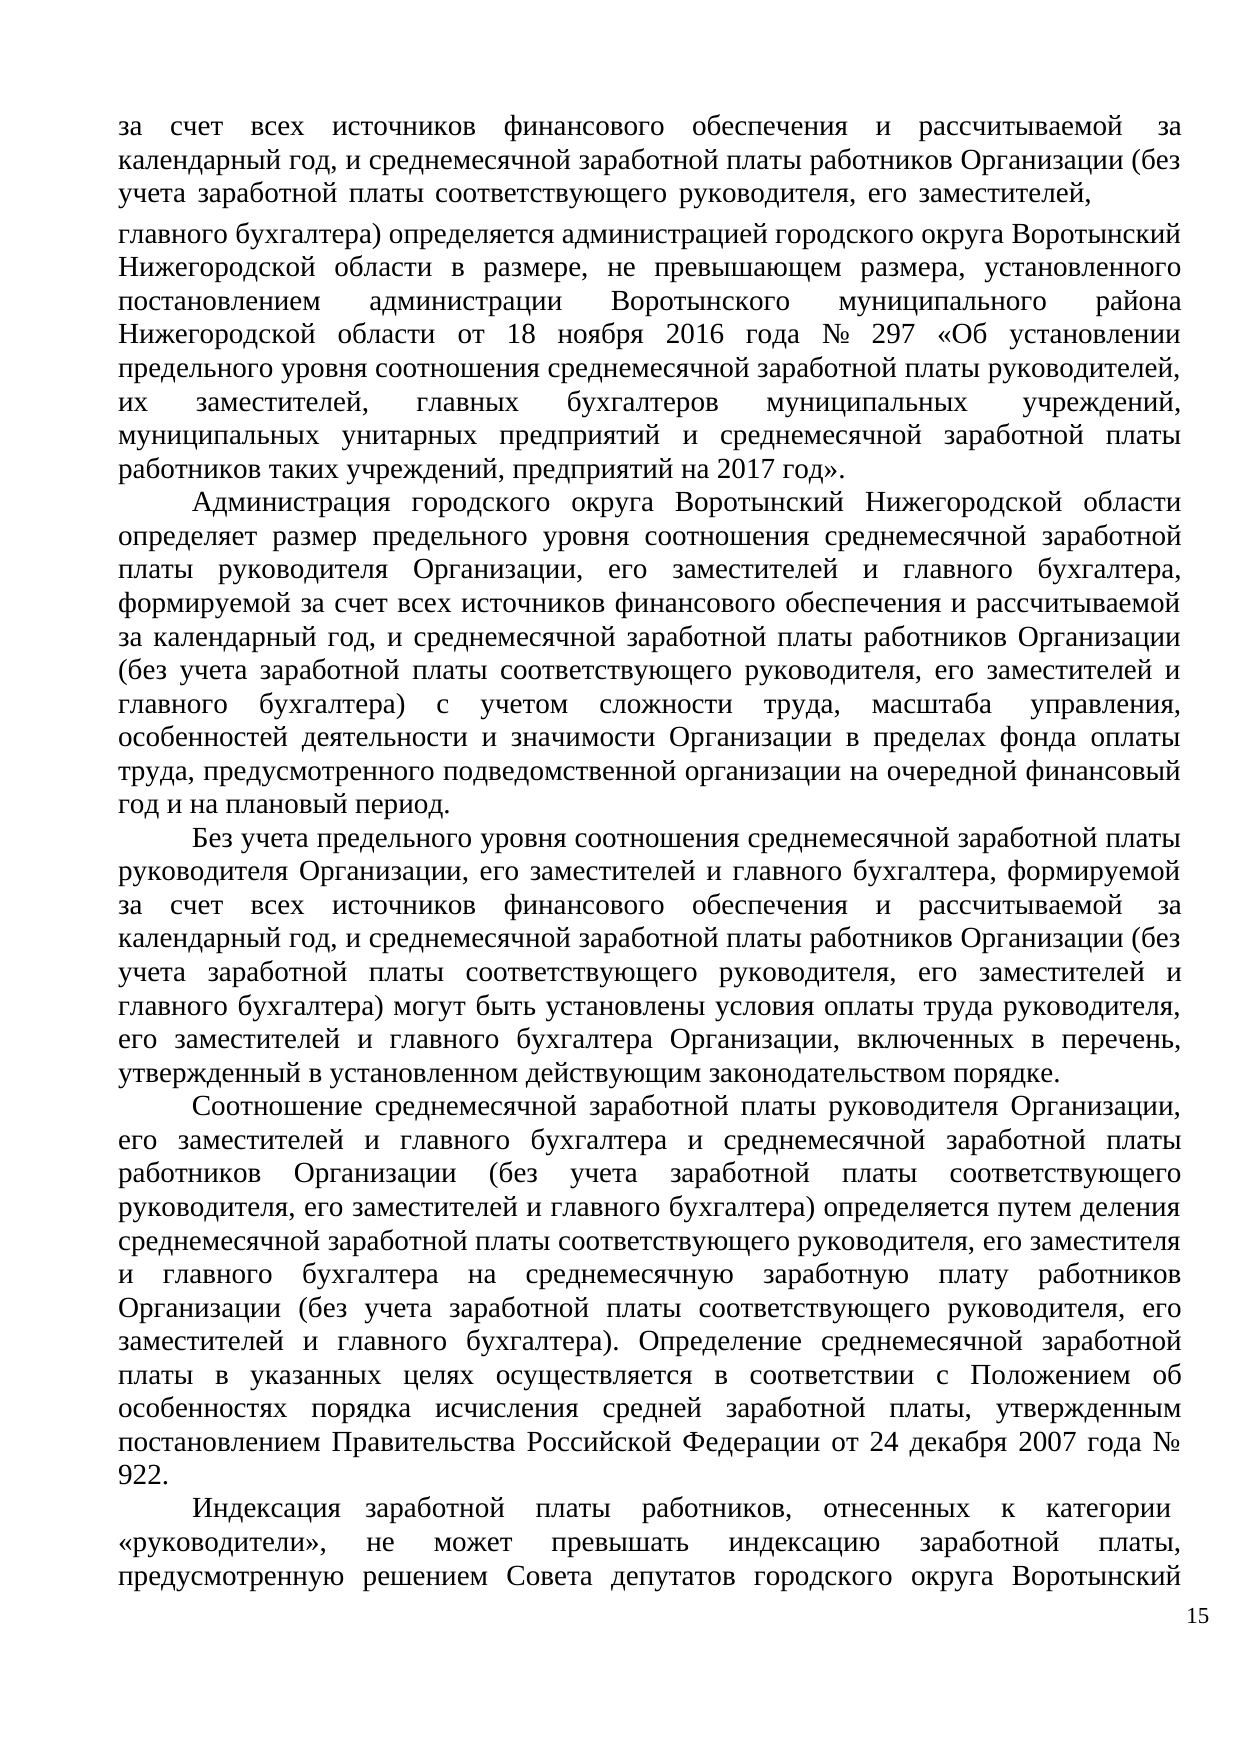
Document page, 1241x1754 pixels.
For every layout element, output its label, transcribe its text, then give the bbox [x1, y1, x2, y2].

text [118, 108, 1182, 209]
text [118, 1524, 1181, 1592]
text Индексация заработной платы работников, отнесенных к категории [192, 1491, 1209, 1524]
text Администрация городского округа Воротынский Нижегородской области определяет размер предельного уровня соотношения среднемесячной заработной платы руководителя Организации, его заместителей и главного бухгалтера, формируемой за счет всех источников финансового обеспечения и рассчитываемой за календарный год, и среднемесячной заработной платы работников Организации (без учета заработной платы соответствующего руководителя, его заместителей и главного бухгалтера) с учетом сложности труда, масштаба управления, особенностей деятельности и значимости Организации в пределах фонда оплаты труда, предусмотренного подведомственной организации на очередной финансовый год и на плановый период. [118, 484, 1182, 820]
text главного бухгалтера) определяется администрацией городского округа Воротынский Нижегородской области в размере, не превышающем размера, установленного постановлением администрации Воротынского муниципального района Нижегородской области от 18 ноября 2016 года № 297 «Об установлении предельного уровня соотношения среднемесячной заработной платы руководителей, их заместителей, главных бухгалтеров муниципальных учреждений, муниципальных унитарных предприятий и среднемесячной заработной платы работников таких учреждений, предприятий на 2017 год». [118, 216, 1181, 484]
text Соотношение среднемесячной заработной платы руководителя Организации, его заместителей и главного бухгалтера и среднемесячной заработной платы работников Организации (без учета заработной платы соответствующего руководителя, его заместителей и главного бухгалтера) определяется путем деления среднемесячной заработной платы соответствующего руководителя, его заместителя и главного бухгалтера на среднемесячную заработную плату работников Организации (без учета заработной платы соответствующего руководителя, его заместителей и главного бухгалтера). Определение среднемесячной заработной платы в указанных целях осуществляется в соответствии с Положением об особенностях порядка исчисления средней заработной платы, утвержденным постановлением Правительства Российской Федерации от 24 декабря 2007 года № 922. [118, 1088, 1182, 1491]
text Без учета предельного уровня соотношения среднемесячной заработной платы руководителя Организации, его заместителей и главного бухгалтера, формируемой за счет всех источников финансового обеспечения и рассчитываемой за календарный год, и среднемесячной заработной платы работников Организации (без учета заработной платы соответствующего руководителя, его заместителей и главного бухгалтера) могут быть установлены условия оплаты труда руководителя, его заместителей и главного бухгалтера Организации, включенных в перечень, утвержденный в установленном действующим законодательством порядке. [118, 820, 1182, 1088]
